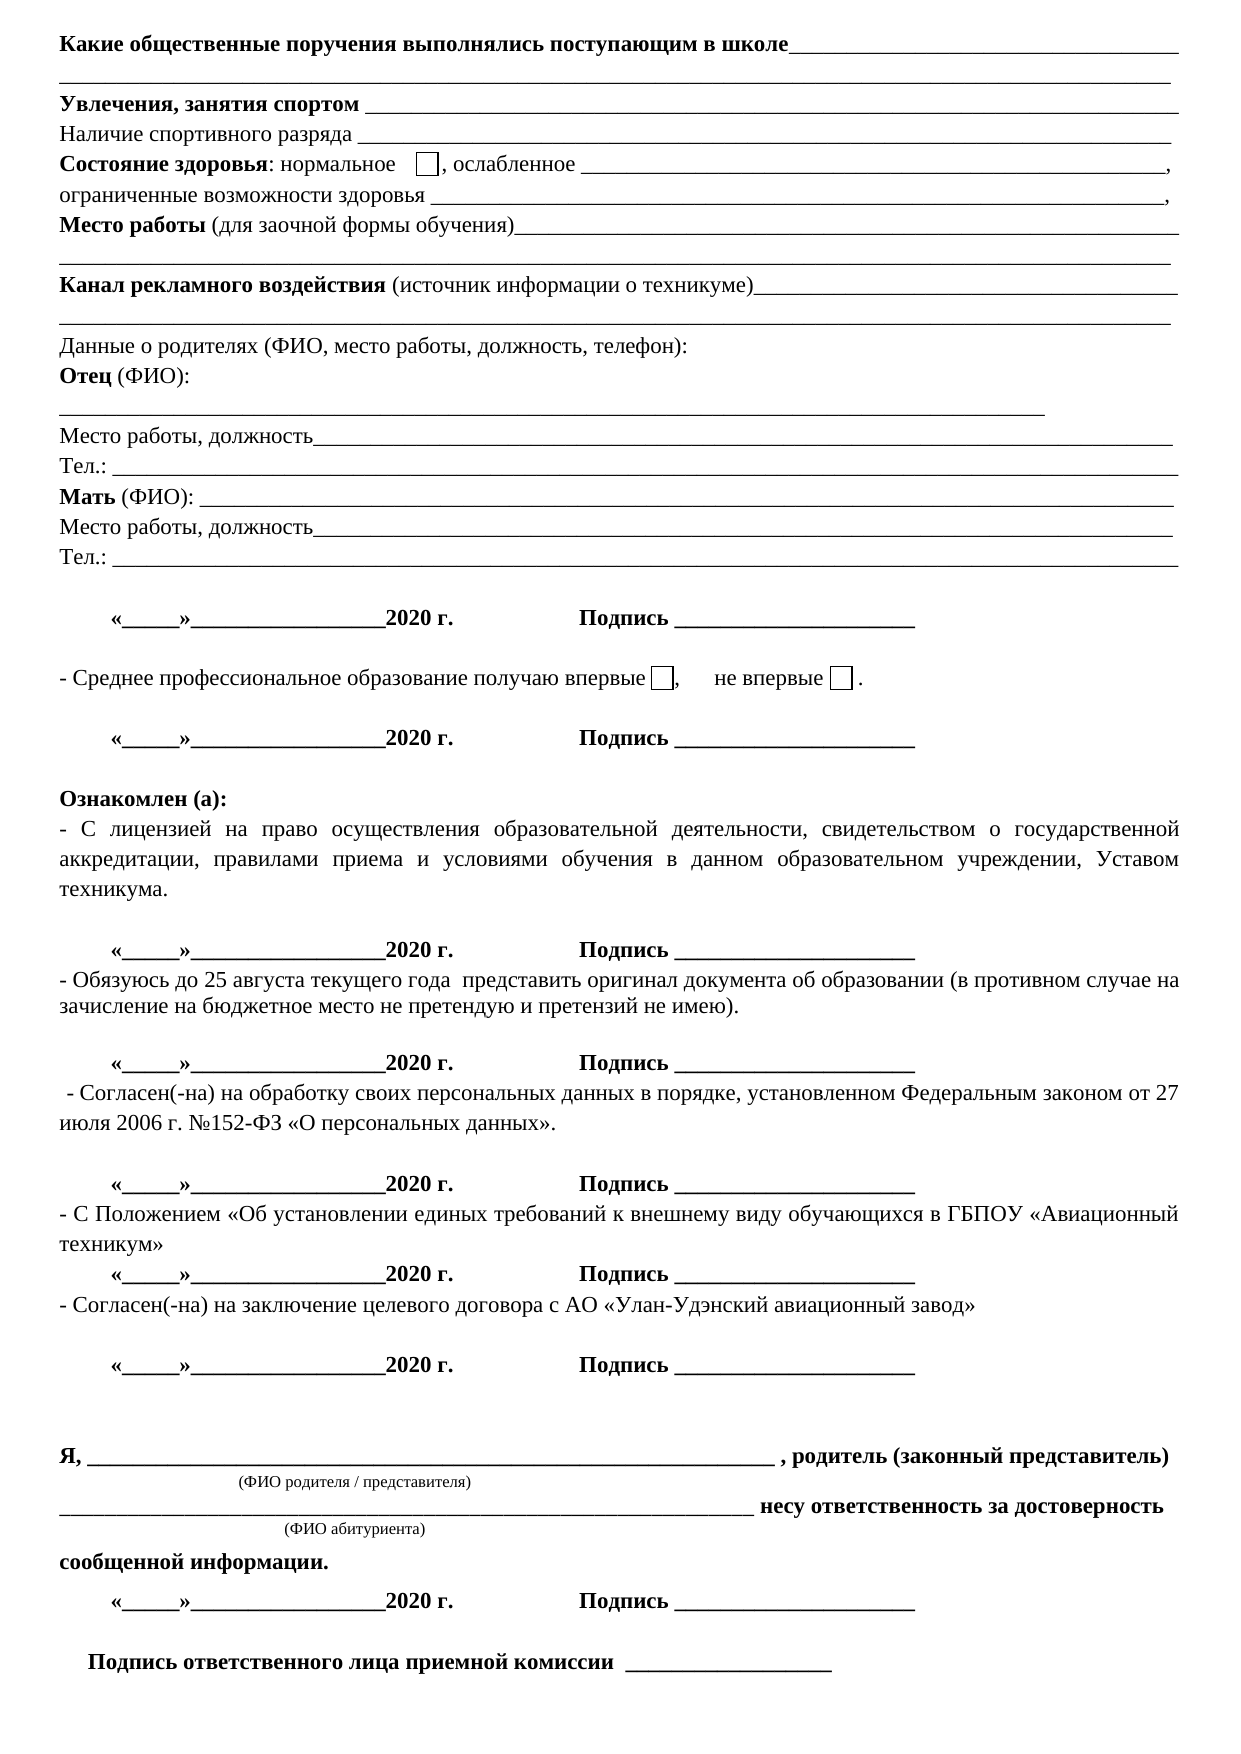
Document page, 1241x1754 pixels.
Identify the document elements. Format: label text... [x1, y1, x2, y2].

text Место работы, должность___________________________________________________________________________ [59, 513, 1181, 539]
text «_____»_________________2020 г. Подпись _____________________ [59, 603, 1181, 630]
text - С лицензией на право осуществления образовательной деятельности, свидетельством о государственной аккредитации, правилами приема и условиями обучения в данном образовательном учреждении, Уставом техникума. [59, 815, 1181, 902]
text - С Положением «Об установлении единых требований к внешнему виду обучающихся в ГБПОУ «Авиационный техникум» [59, 1200, 1181, 1257]
text Место работы, должность___________________________________________________________________________ [59, 422, 1181, 449]
text Тел.: _____________________________________________________________________________________________ [59, 452, 1181, 479]
text _____________________________________________________________ несу ответственность за достоверность [59, 1491, 1181, 1519]
text - Среднее профессиональное образование получаю впервые , не впервые . [59, 664, 1181, 690]
text Какие общественные поручения выполнялись поступающим в школе__________________________________ [59, 29, 1181, 56]
text «_____»_________________2020 г. Подпись _____________________ [59, 1587, 1181, 1614]
text Наличие спортивного разряда _______________________________________________________________________ [59, 120, 1181, 147]
text Тел.: _____________________________________________________________________________________________ [59, 543, 1181, 569]
text «_____»_________________2020 г. Подпись _____________________ [59, 1170, 1181, 1196]
text Я, ____________________________________________________________ , родитель (законный представитель) [59, 1442, 1181, 1468]
text - Обязуюсь до 25 августа текущего года представить оригинал документа об образовании (в противном случае на зачисление на бюджетное место не претендую и претензий не имею). [59, 966, 1181, 1019]
text «_____»_________________2020 г. Подпись _____________________ [59, 1260, 1181, 1287]
text «_____»_________________2020 г. Подпись _____________________ [59, 936, 1181, 962]
text «_____»_________________2020 г. Подпись _____________________ [59, 1351, 1181, 1377]
text Канал рекламного воздействия (источник информации о техникуме)_____________________________________ [59, 271, 1181, 298]
text Увлечения, занятия спортом _______________________________________________________________________ [59, 90, 1181, 116]
text «_____»_________________2020 г. Подпись _____________________ [59, 724, 1181, 751]
text - Согласен(-на) на обработку своих персональных данных в порядке, установленном Федеральным законом от 27 июля . №152-ФЗ «О персональных данных». [59, 1079, 1181, 1136]
text _________________________________________________________________________________________________ [59, 60, 1181, 86]
text Ознакомлен (а): [59, 785, 1181, 811]
text _________________________________________________________________________________________________ [59, 301, 1181, 328]
text Место работы (для заочной формы обучения)__________________________________________________________ [59, 211, 1181, 237]
text _________________________________________________________________________________________________ [59, 241, 1181, 267]
text Отец (ФИО): ______________________________________________________________________________________ [59, 362, 1181, 418]
text Подпись ответственного лица приемной комиссии __________________ [59, 1648, 1181, 1674]
text ограниченные возможности здоровья ________________________________________________________________, [59, 181, 1181, 207]
text Данные о родителях (ФИО, место работы, должность, телефон): [59, 332, 1181, 358]
text сообщенной информации. [59, 1548, 1181, 1574]
text (ФИО абитуриента) [59, 1519, 1181, 1538]
text - Согласен(-на) на заключение целевого договора с АО «Улан-Удэнский авиационный завод» [59, 1291, 1181, 1317]
text (ФИО родителя / представителя) [59, 1472, 1181, 1491]
text Мать (ФИО): _____________________________________________________________________________________ [59, 483, 1181, 509]
text «_____»_________________2020 г. Подпись _____________________ [59, 1049, 1181, 1075]
text Состояние здоровья: нормальное , ослабленное ___________________________________________________, [59, 150, 1181, 177]
